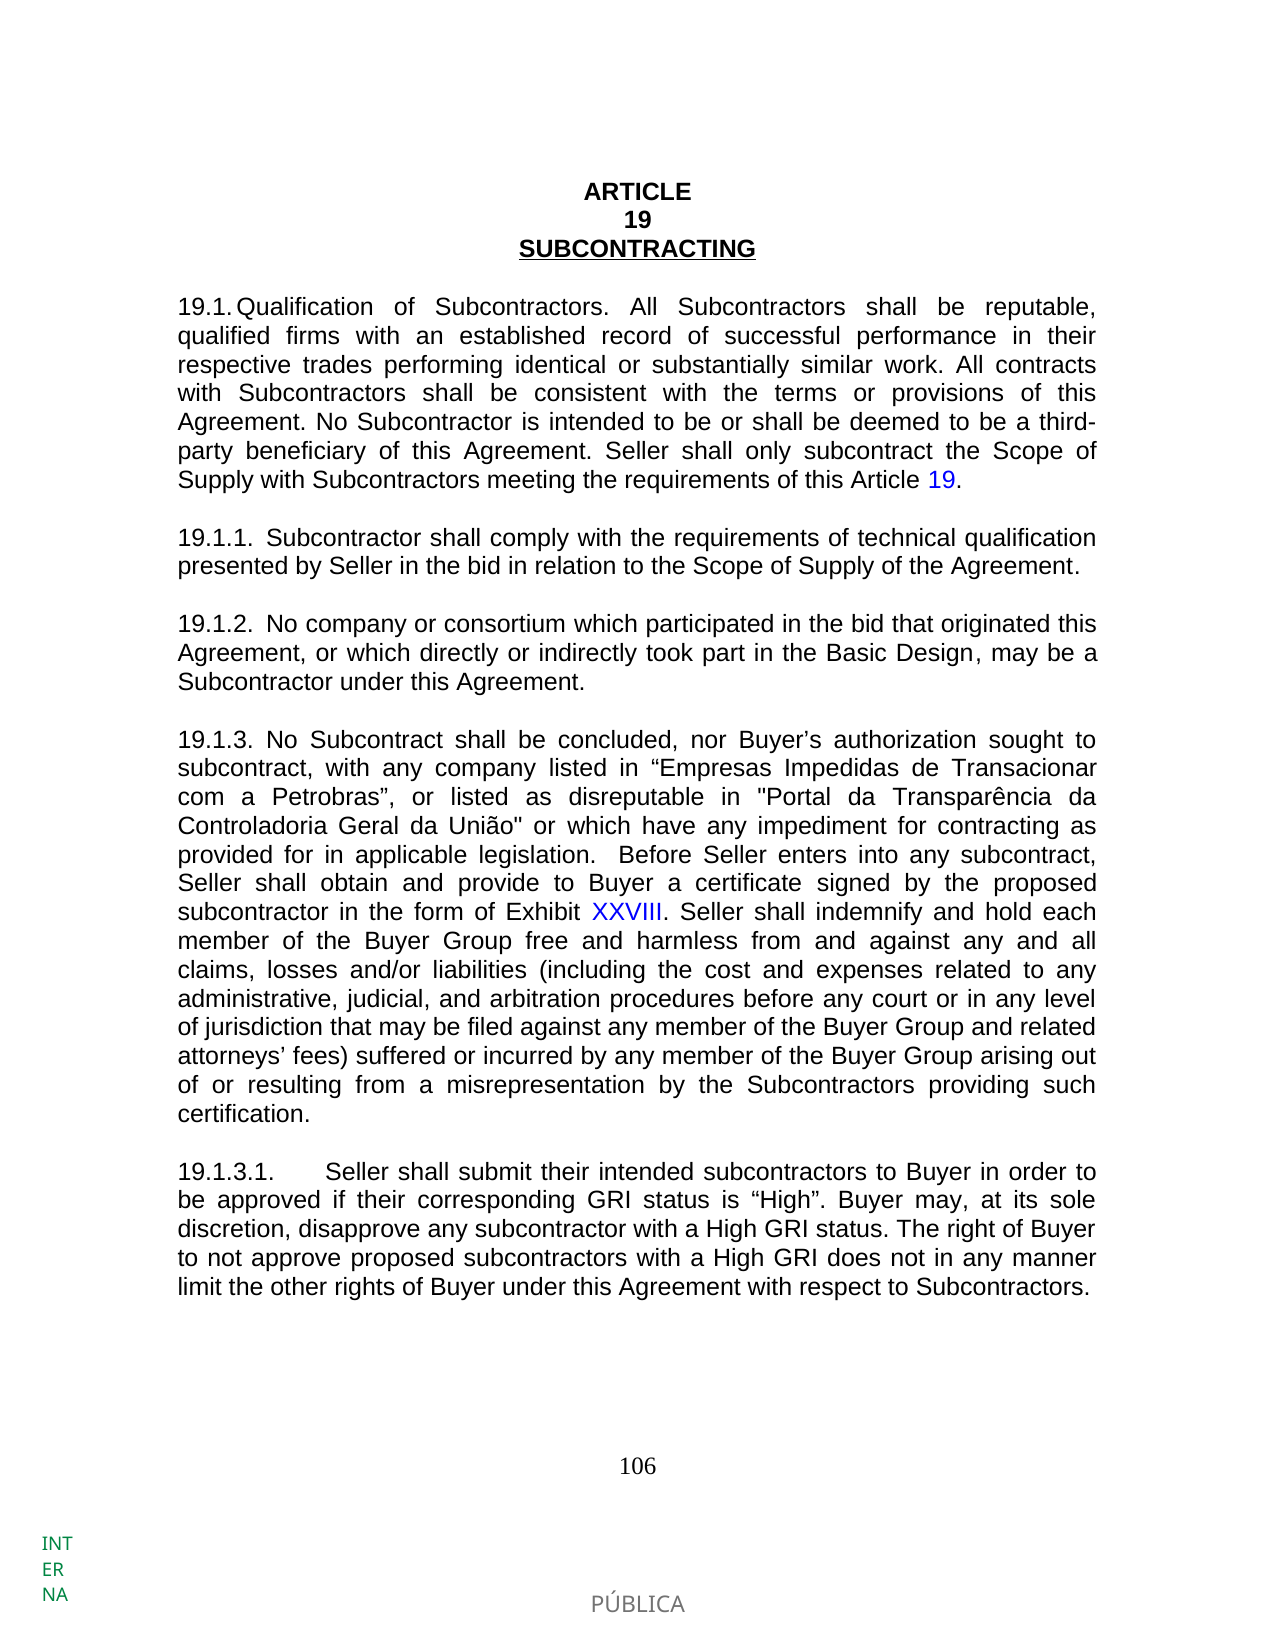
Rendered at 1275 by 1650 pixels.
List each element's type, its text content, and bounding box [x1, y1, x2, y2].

list No company or consortium which participated in the bid that originated this Agreement, or which directly or indirectly took part in the Basic Design, may be a Subcontractor under this Agreement. [177, 609, 1098, 696]
list Qualification of Subcontractors. All Subcontractors shall be reputable, qualified firms with an established record of successful performance in their respective trades performing identical or substantially similar work. All contracts with Subcontractors shall be consistent with the terms or provisions of this Agreement. No Subcontractor is intended to be or shall be deemed to be a third-party beneficiary of this Agreement. Seller shall only subcontract the Scope of Supply with Subcontractors meeting the requirements of this Article 19. [177, 292, 1098, 493]
list No Subcontract shall be concluded, nor Buyer’s authorization sought to subcontract, with any company listed in “Empresas Impedidas de Transacionar com a Petrobras”, or listed as disreputable in "Portal da Transparência da Controladoria Geral da União" or which have any impediment for contracting as provided for in applicable legislation. Before Seller enters into any subcontract, Seller shall obtain and provide to Buyer a certificate signed by the proposed subcontractor in the form of Exhibit XXVIII. Seller shall indemnify and hold each member of the Buyer Group free and harmless from and against any and all claims, losses and/or liabilities (including the cost and expenses related to any administrative, judicial, and arbitration procedures before any court or in any level of jurisdiction that may be filed against any member of the Buyer Group and related attorneys’ fees) suffered or incurred by any member of the Buyer Group arising out of or resulting from a misrepresentation by the Subcontractors providing such certification. [177, 725, 1098, 1127]
list Subcontractor shall comply with the requirements of technical qualification presented by Seller in the bid in relation to the Scope of Supply of the Agreement. [177, 523, 1098, 580]
text ARTICLE 19 SUBCONTRACTING [177, 177, 1098, 263]
list Seller shall submit their intended subcontractors to Buyer in order to be approved if their corresponding GRI status is “High”. Buyer may, at its sole discretion, disapprove any subcontractor with a High GRI status. The right of Buyer to not approve proposed subcontractors with a High GRI does not in any manner limit the other rights of Buyer under this Agreement with respect to Subcontractors. [177, 1156, 1098, 1300]
